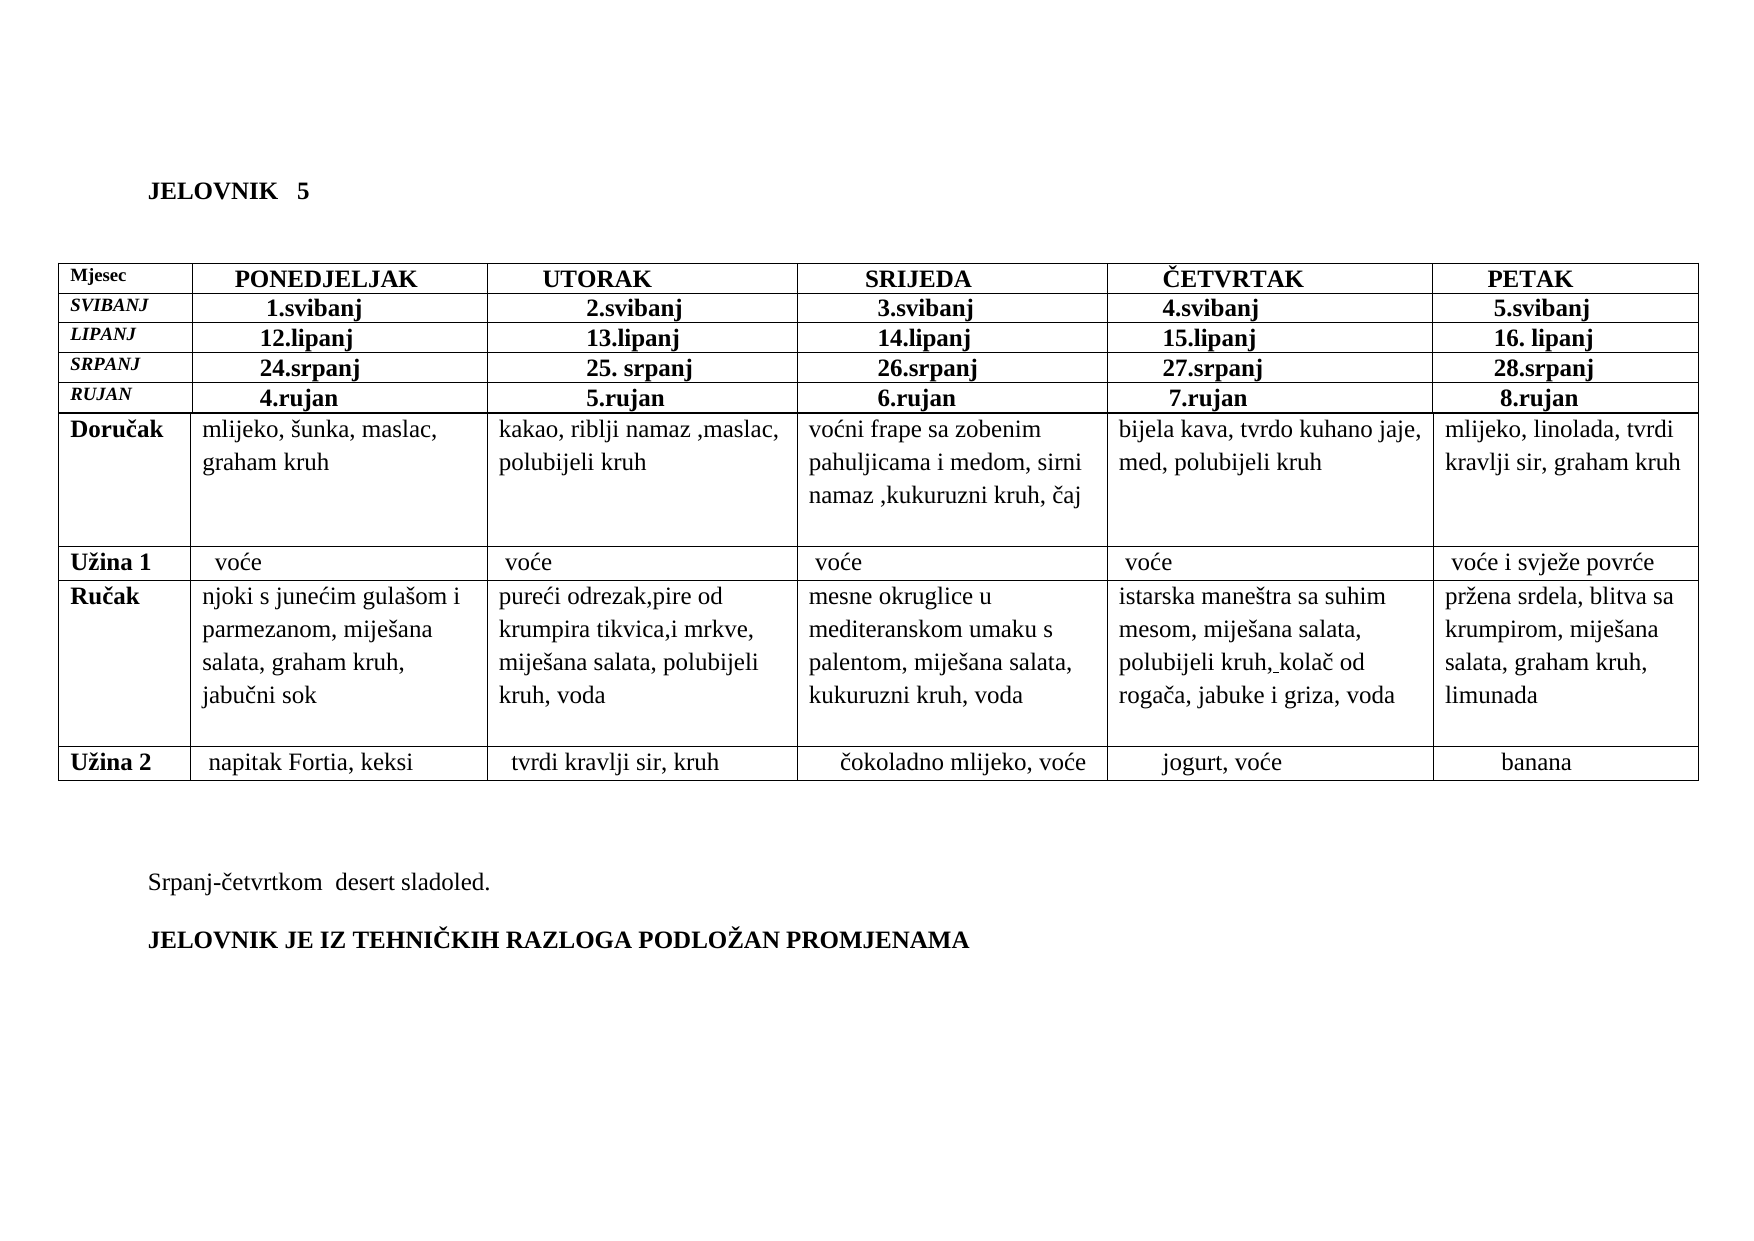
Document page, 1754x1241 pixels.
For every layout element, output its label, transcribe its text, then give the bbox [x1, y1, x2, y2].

table_header mlijeko, šunka, maslac, graham kruh [191, 414, 487, 546]
text JELOVNIK 5 [148, 176, 1606, 205]
table_cell SRPANJ [59, 353, 192, 382]
table_cell 24.srpanj [193, 353, 487, 382]
table_header Doručak [59, 414, 190, 546]
table_cell mesne okruglice u mediteranskom umaku s palentom, miješana salata, kukuruzni kruh, voda [798, 581, 1107, 746]
table_cell 4.rujan [193, 383, 487, 412]
table_cell 5.svibanj [1433, 294, 1698, 322]
table_cell 7.rujan [1108, 383, 1432, 412]
table_cell Ručak [59, 581, 190, 746]
table_cell 12.lipanj [193, 323, 487, 352]
table_cell čokoladno mlijeko, voće [798, 747, 1107, 780]
table_cell jogurt, voće [1108, 747, 1433, 780]
table_cell Užina 1 [59, 547, 190, 580]
table_cell voće i svježe povrće [1434, 547, 1698, 580]
table_cell LIPANJ [59, 323, 192, 352]
table_cell voće [488, 547, 797, 580]
table_header ČETVRTAK [1108, 264, 1432, 292]
table_cell 26.srpanj [798, 353, 1107, 382]
table_cell 6.rujan [798, 383, 1107, 412]
table_header UTORAK [488, 264, 797, 292]
table_cell SVIBANJ [59, 294, 192, 322]
table_cell Užina 2 [59, 747, 190, 780]
text Srpanj-četvrtkom desert sladoled. [148, 867, 1606, 896]
text JELOVNIK JE IZ TEHNIČKIH RAZLOGA PODLOŽAN PROMJENAMA [148, 925, 1606, 953]
table_header PONEDJELJAK [193, 264, 487, 292]
table_cell 14.lipanj [798, 323, 1107, 352]
table_cell 13.lipanj [488, 323, 797, 352]
table_cell 28.srpanj [1433, 353, 1698, 382]
table_cell 16. lipanj [1433, 323, 1698, 352]
table_cell 15.lipanj [1108, 323, 1432, 352]
table_cell 2.svibanj [488, 294, 797, 322]
table_cell 1.svibanj [193, 294, 487, 322]
table_cell napitak Fortia, keksi [191, 747, 487, 780]
table_cell voće [191, 547, 487, 580]
table_cell banana [1434, 747, 1698, 780]
table_cell pržena srdela, blitva sa krumpirom, miješana salata, graham kruh, limunada [1434, 581, 1698, 746]
table_header SRIJEDA [798, 264, 1107, 292]
table_header kakao, riblji namaz ,maslac, polubijeli kruh [488, 414, 797, 546]
table_cell tvrdi kravlji sir, kruh [488, 747, 797, 780]
table_header PETAK [1433, 264, 1698, 292]
table_cell istarska maneštra sa suhim mesom, miješana salata, polubijeli kruh, kolač od rogača, jabuke i griza, voda [1108, 581, 1433, 746]
table_cell 25. srpanj [488, 353, 797, 382]
table_cell 27.srpanj [1108, 353, 1432, 382]
table_header mlijeko, linolada, tvrdi kravlji sir, graham kruh [1434, 414, 1698, 546]
table_header voćni frape sa zobenim pahuljicama i medom, sirni namaz ,kukuruzni kruh, čaj [798, 414, 1107, 546]
table_header bijela kava, tvrdo kuhano jaje, med, polubijeli kruh [1108, 414, 1433, 546]
table_cell 5.rujan [488, 383, 797, 412]
table_cell 4.svibanj [1108, 294, 1432, 322]
table_cell 8.rujan [1433, 383, 1698, 412]
table_cell pureći odrezak,pire od krumpira tikvica,i mrkve, miješana salata, polubijeli kruh, voda [488, 581, 797, 746]
table_cell voće [798, 547, 1107, 580]
table_cell njoki s junećim gulašom i parmezanom, miješana salata, graham kruh, jabučni sok [191, 581, 487, 746]
table_cell voće [1108, 547, 1433, 580]
table_cell RUJAN [59, 383, 192, 412]
table_header Mjesec [59, 264, 192, 292]
table_cell 3.svibanj [798, 294, 1107, 322]
